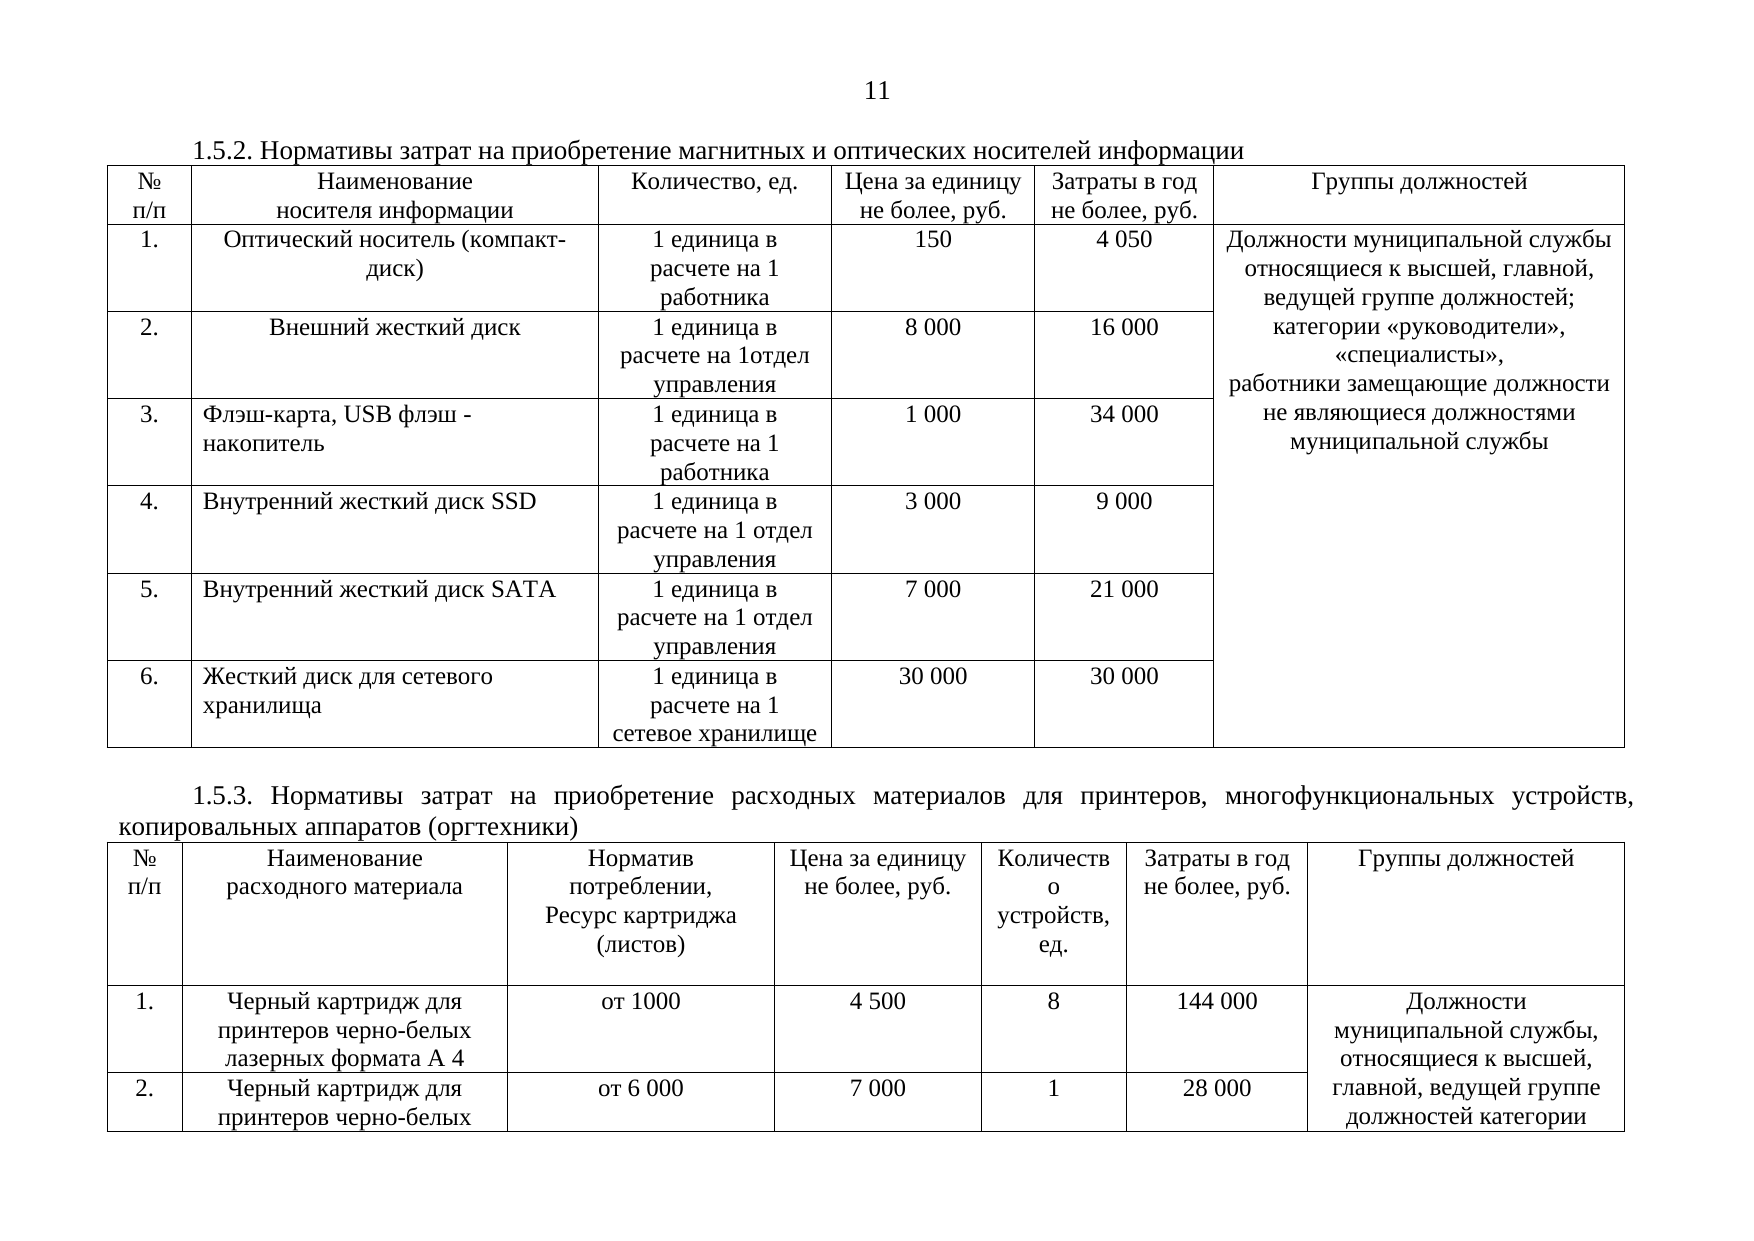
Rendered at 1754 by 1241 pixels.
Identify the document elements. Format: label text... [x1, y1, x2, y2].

table_cell Оптический носитель (компакт-диск) [192, 225, 598, 311]
table_cell 21 000 [1035, 574, 1213, 660]
table_cell 1 000 [832, 399, 1034, 485]
table_cell 2. [108, 312, 191, 398]
table_cell 9 000 [1035, 486, 1213, 573]
table_cell 28 000 [1127, 1073, 1307, 1131]
table_cell 4. [108, 486, 191, 573]
table_cell 7 000 [775, 1073, 981, 1131]
table_cell 8 [982, 986, 1126, 1072]
table_cell 1 единица в расчете на 1 сетевое хранилище [599, 661, 831, 747]
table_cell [183, 1073, 507, 1131]
table_cell 150 [832, 225, 1034, 311]
table_cell 30 000 [1035, 661, 1213, 747]
table_cell 3. [108, 399, 191, 485]
table_cell 1 единица в расчете на 1отдел управления [599, 312, 831, 398]
table_cell 5. [108, 574, 191, 660]
table_cell 1 единица в расчете на 1 отдел управления [599, 574, 831, 660]
table_cell 30 000 [832, 661, 1034, 747]
table_cell 1 единица в расчете на 1 работника [599, 225, 831, 311]
table_header Цена за единицу не более, руб. [775, 843, 981, 985]
table_cell 3 000 [832, 486, 1034, 573]
table_cell 7 000 [832, 574, 1034, 660]
table_cell Внутренний жесткий диск SSD [192, 486, 598, 573]
table_cell 1. [108, 986, 182, 1072]
table_cell Флэш-карта, USB флэш - накопитель [192, 399, 598, 485]
table_cell 1 [982, 1073, 1126, 1131]
table_header Затраты в год не более, руб. [1127, 843, 1307, 985]
text 1.5.3. Нормативы затрат на приобретение расходных материалов для принтеров, многофункциональных устройств, копировальных аппаратов (оргтехники) [118, 779, 1636, 842]
table_cell 34 000 [1035, 399, 1213, 485]
table_cell 16 000 [1035, 312, 1213, 398]
table_header Группы должностей [1214, 166, 1624, 223]
table_cell Внешний жесткий диск [192, 312, 598, 398]
table_header Количество, ед. [599, 166, 831, 223]
table_header Группы должностей [1308, 843, 1624, 985]
table_cell 4 050 [1035, 225, 1213, 311]
table_header № п/п [108, 166, 191, 223]
table_cell 144 000 [1127, 986, 1307, 1072]
table_cell 8 000 [832, 312, 1034, 398]
table_cell от 6 000 [508, 1073, 774, 1131]
table_header Затраты в год не более, руб. [1035, 166, 1213, 223]
table_header Цена за единицу не более, руб. [832, 166, 1034, 223]
table_cell от 1000 [508, 986, 774, 1072]
table_cell 6. [108, 661, 191, 747]
table_header Количество устройств, ед. [982, 843, 1126, 985]
table_cell 4 500 [775, 986, 981, 1072]
table_cell 2. [108, 1073, 182, 1131]
table_cell 1 единица в расчете на 1 отдел управления [599, 486, 831, 573]
table_cell Должности муниципальной службы относящиеся к высшей, главной, ведущей группе должностей; категории «руководители», «специалисты», работники замещающие должности не являющиеся должностями муниципальной службы [1214, 225, 1624, 747]
table_header Норматив потреблении, Ресурс картриджа (листов) [508, 843, 774, 985]
table_header Наименование расходного материала [183, 843, 507, 985]
table_header № п/п [108, 843, 182, 985]
table_cell Должности муниципальной службы, относящиеся к высшей, главной, ведущей группе должностей категории «руководители», «специалисты», старшая, младшая группа должностей, относящаяся к категории «специалисты», Работники, замещающие должности, не являющиеся должностями муниципальной службы [1308, 986, 1624, 1131]
table_cell 1. [108, 225, 191, 311]
table_cell Внутренний жесткий диск SATA [192, 574, 598, 660]
text 1.5.2. Нормативы затрат на приобретение магнитных и оптических носителей информации [118, 134, 1636, 165]
table_cell Жесткий диск для сетевого хранилища [192, 661, 598, 747]
table_cell 1 единица в расчете на 1 работника [599, 399, 831, 485]
table_header Наименование носителя информации [192, 166, 598, 223]
table_cell Черный картридж для принтеров черно-белых лазерных формата А 4 [183, 986, 507, 1072]
